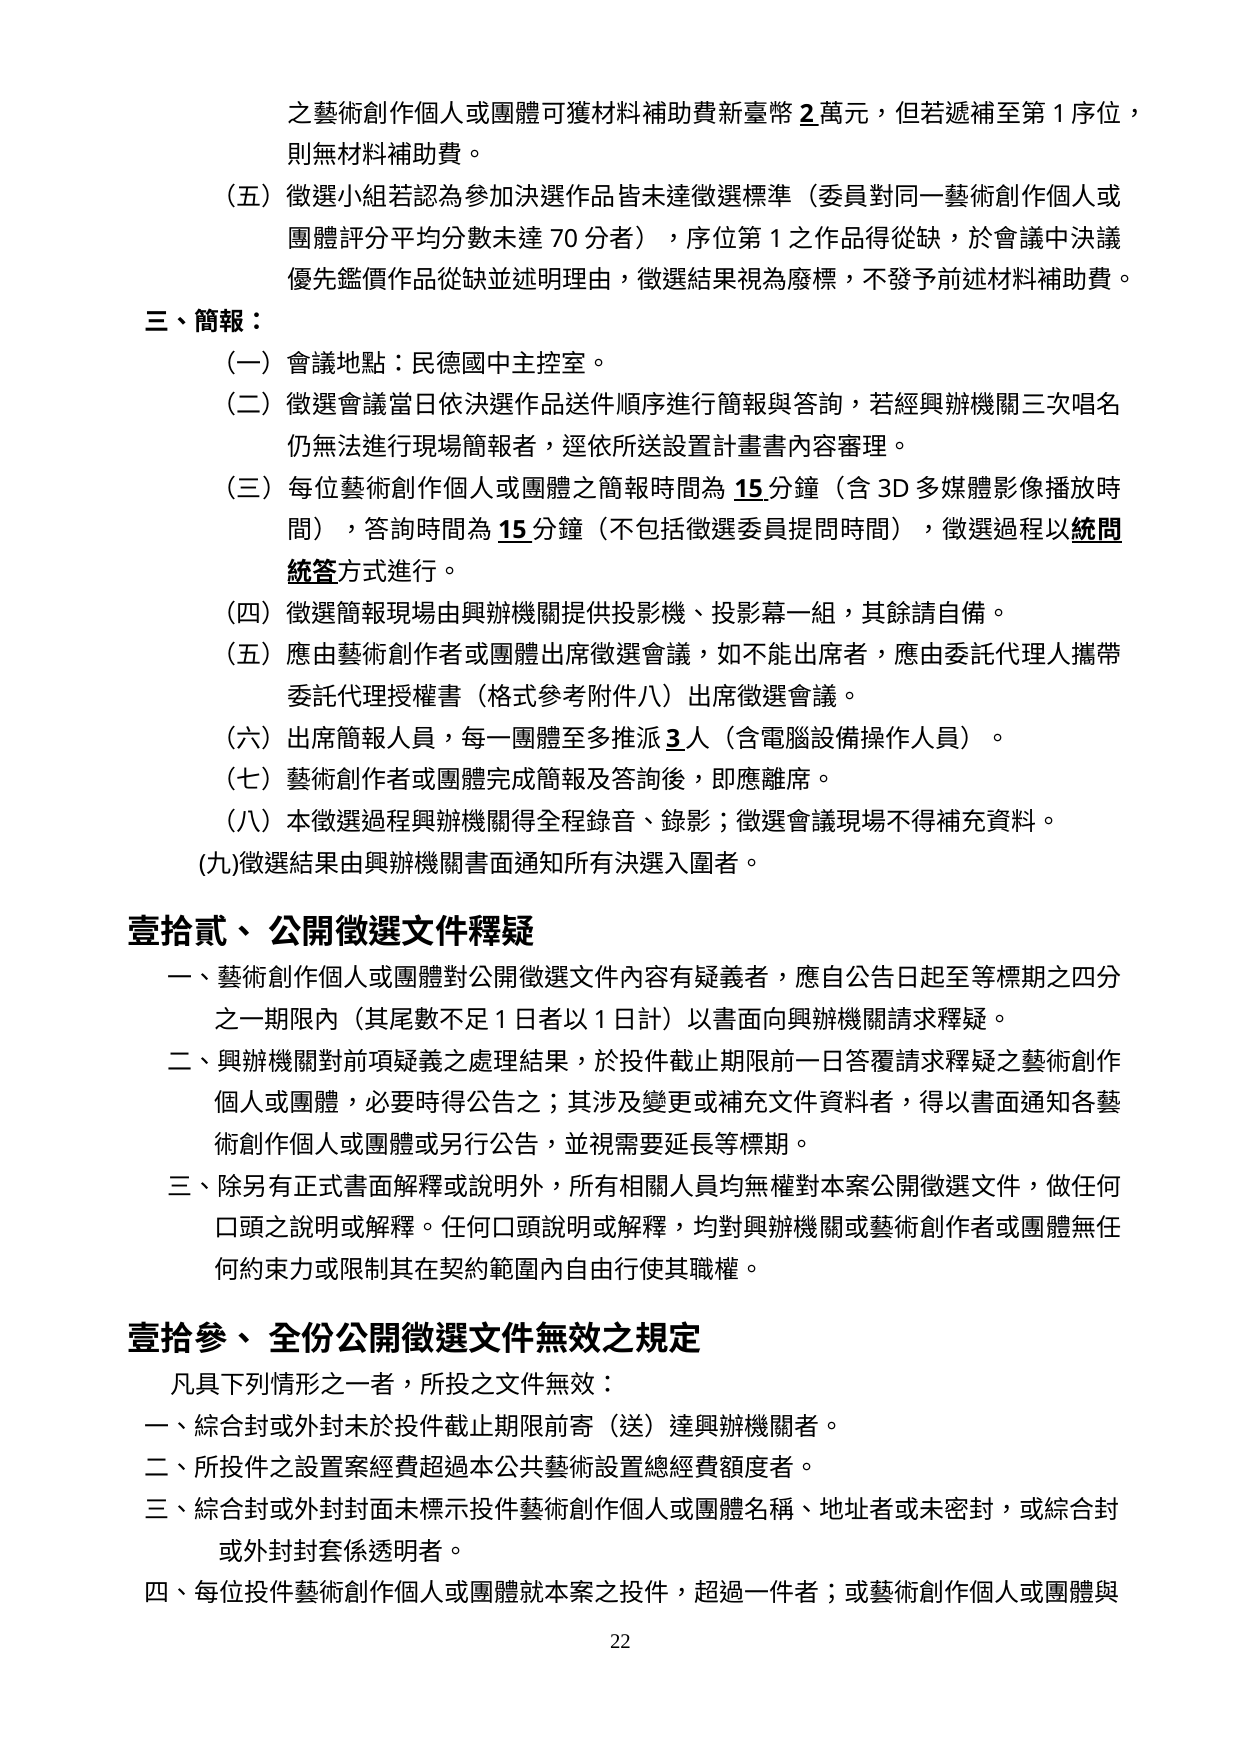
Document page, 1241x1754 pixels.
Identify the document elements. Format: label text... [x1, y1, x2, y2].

text (九)徵選結果由興辦機關書面通知所有決選入圍者。 [186, 839, 1122, 880]
text 一、藝術創作個人或團體對公開徵選文件內容有疑義者，應自公告日起至等標期之四分之一期限內（其尾數不足1日者以1日計）以書面向興辦機關請求釋疑。 [161, 953, 1122, 1037]
text （三）每位藝術創作個人或團體之簡報時間為15分鐘（含3D多媒體影像播放時間），答詢時間為15分鐘（不包括徵選委員提問時間），徵選過程以統問統答方式進行。 [211, 464, 1122, 589]
text 三、綜合封或外封封面未標示投件藝術創作個人或團體名稱、地址者或未密封，或綜合封或外封封套係透明者。 [118, 1485, 1122, 1568]
text （六）出席簡報人員，每一團體至多推派3人（含電腦設備操作人員）。 [211, 714, 1122, 755]
text 凡具下列情形之一者，所投之文件無效： [118, 1360, 1122, 1402]
text 三、除另有正式書面解釋或說明外，所有相關人員均無權對本案公開徵選文件，做任何口頭之說明或解釋。任何口頭說明或解釋，均對興辦機關或藝術創作者或團體無任何約束力或限制其在契約範圍內自由行使其職權。 [161, 1162, 1122, 1287]
text （八）本徵選過程興辦機關得全程錄音、錄影；徵選會議現場不得補充資料。 [211, 797, 1122, 839]
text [118, 1568, 1122, 1610]
text 二、所投件之設置案經費超過本公共藝術設置總經費額度者。 [118, 1443, 1122, 1485]
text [211, 89, 1122, 172]
text （一）會議地點：民德國中主控室。 [211, 339, 1122, 380]
list 全份公開徵選文件無效之規定 [127, 1312, 1122, 1360]
text 一、綜合封或外封未於投件截止期限前寄（送）達興辦機關者。 [118, 1402, 1122, 1443]
text （七）藝術創作者或團體完成簡報及答詢後，即應離席。 [211, 755, 1122, 797]
text （二）徵選會議當日依決選作品送件順序進行簡報與答詢，若經興辦機關三次唱名仍無法進行現場簡報者，逕依所送設置計畫書內容審理。 [211, 380, 1122, 464]
text （四）徵選簡報現場由興辦機關提供投影機、投影幕一組，其餘請自備。 [211, 589, 1122, 630]
text 三、簡報： [118, 297, 1122, 339]
text （五）應由藝術創作者或團體出席徵選會議，如不能出席者，應由委託代理人攜帶委託代理授權書（格式參考附件八）出席徵選會議。 [211, 630, 1122, 714]
text 二、興辦機關對前項疑義之處理結果，於投件截止期限前一日答覆請求釋疑之藝術創作個人或團體，必要時得公告之；其涉及變更或補充文件資料者，得以書面通知各藝術創作個人或團體或另行公告，並視需要延長等標期。 [161, 1037, 1122, 1162]
list 公開徵選文件釋疑 [127, 905, 1122, 953]
text （五）徵選小組若認為參加決選作品皆未達徵選標準（委員對同一藝術創作個人或團體評分平均分數未達70分者），序位第1之作品得從缺，於會議中決議優先鑑價作品從缺並述明理由，徵選結果視為廢標，不發予前述材料補助費。 [211, 172, 1122, 297]
